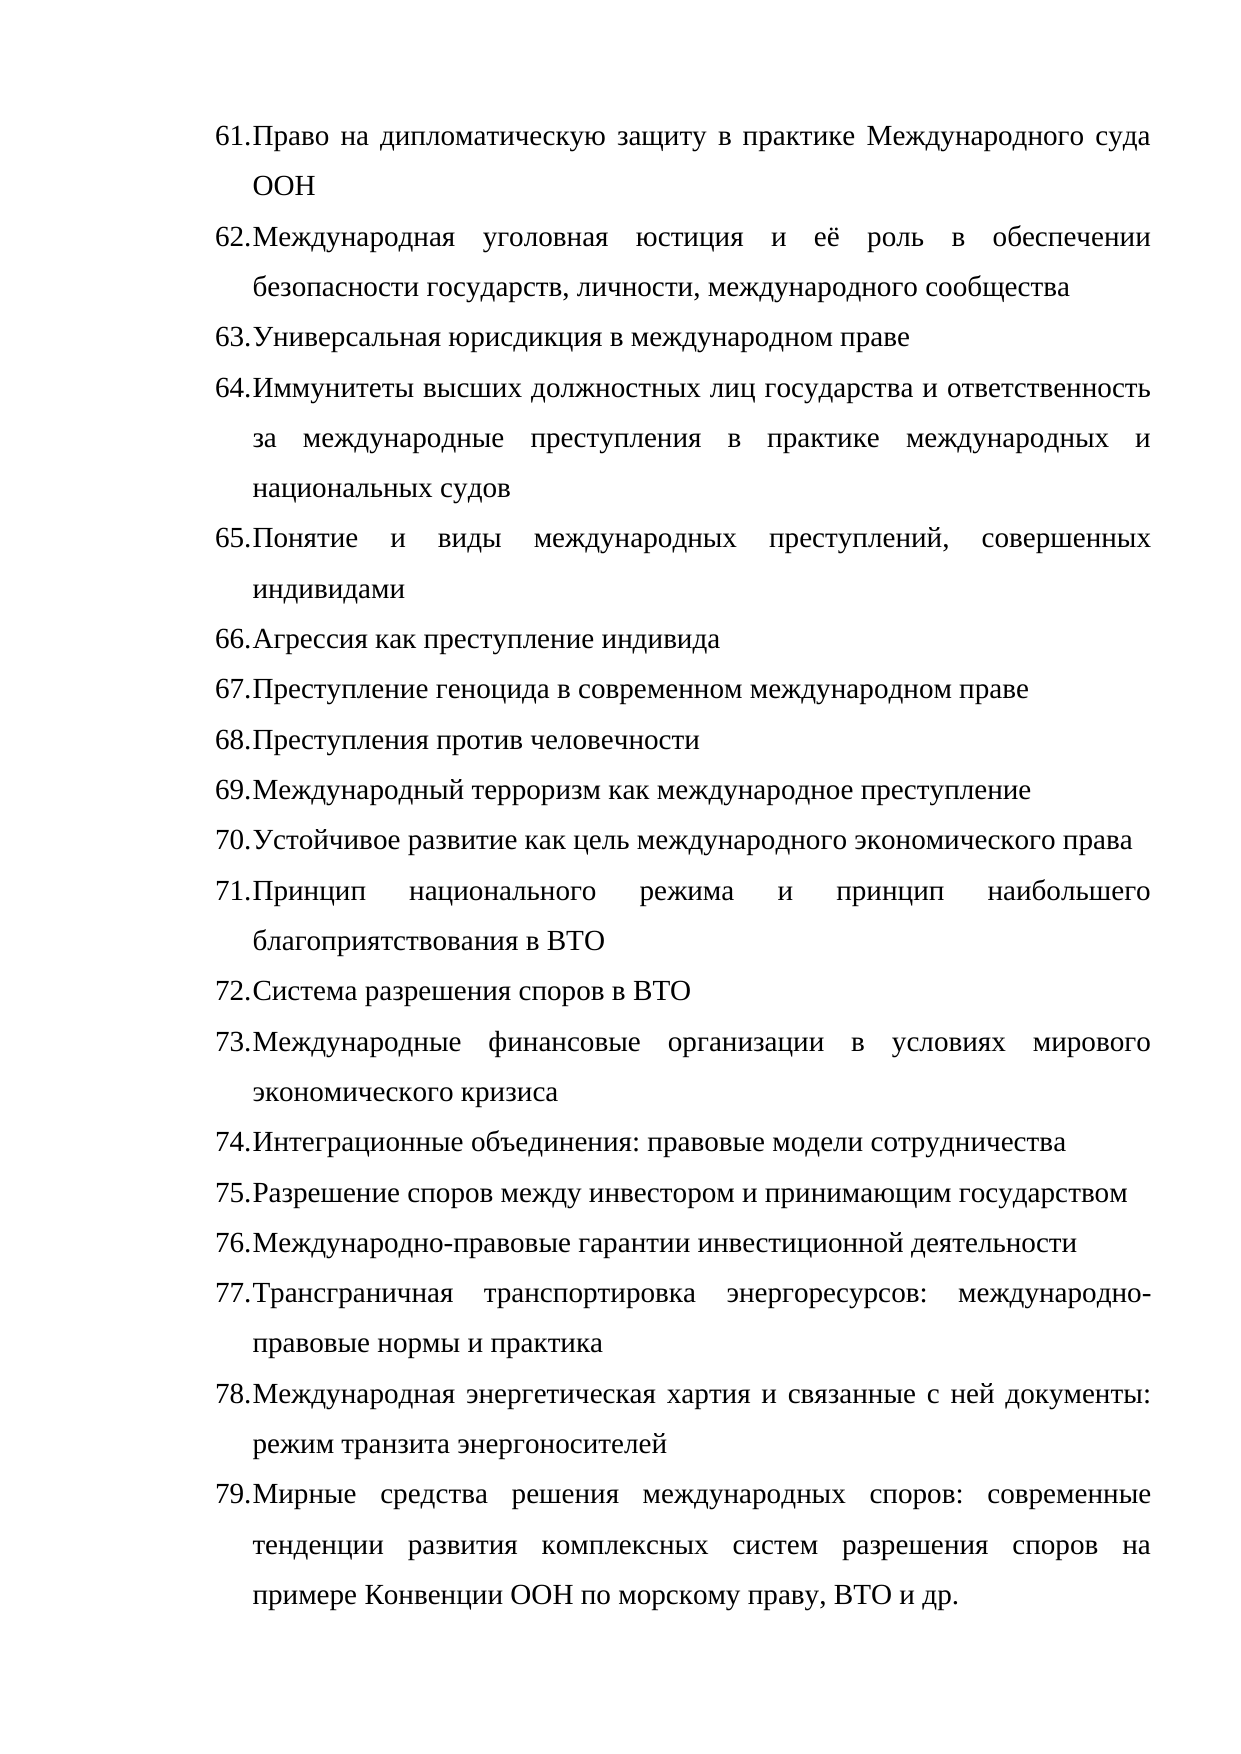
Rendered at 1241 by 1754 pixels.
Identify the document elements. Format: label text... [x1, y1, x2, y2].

list Международная уголовная юстиция и её роль в обеспечении безопасности государств, личности, международного сообщества [215, 219, 1152, 303]
list Международно-правовые гарантии инвестиционной деятельности [215, 1225, 1152, 1258]
list Мирные средства решения международных споров: современные тенденции развития комплексных систем разрешения споров на примере Конвенции ООН по морскому праву, ВТО и др. [215, 1477, 1152, 1611]
list Международная энергетическая хартия и связанные с ней документы: режим транзита энергоносителей [215, 1376, 1152, 1460]
list Преступления против человечности [215, 722, 1152, 755]
list Международный терроризм как международное преступление [215, 772, 1152, 806]
list Система разрешения споров в ВТО [215, 973, 1152, 1007]
list Разрешение споров между инвестором и принимающим государством [215, 1175, 1152, 1208]
list Право на дипломатическую защиту в практике Международного суда ООН [215, 118, 1152, 202]
list Устойчивое развитие как цель международного экономического права [215, 822, 1152, 856]
list Интеграционные объединения: правовые модели сотрудничества [215, 1124, 1152, 1158]
list Универсальная юрисдикция в международном праве [215, 319, 1152, 353]
list Иммунитеты высших должностных лиц государства и ответственность за международные преступления в практике международных и национальных судов [215, 370, 1152, 504]
list Международные финансовые организации в условиях мирового экономического кризиса [215, 1024, 1152, 1108]
list Принцип национального режима и принцип наибольшего благоприятствования в ВТО [215, 873, 1152, 957]
list Агрессия как преступление индивида [215, 621, 1152, 655]
list Понятие и виды международных преступлений, совершенных индивидами [215, 521, 1152, 604]
list Трансграничная транспортировка энергоресурсов: международно- правовые нормы и практика [215, 1275, 1152, 1359]
list Преступление геноцида в современном международном праве [215, 672, 1152, 705]
